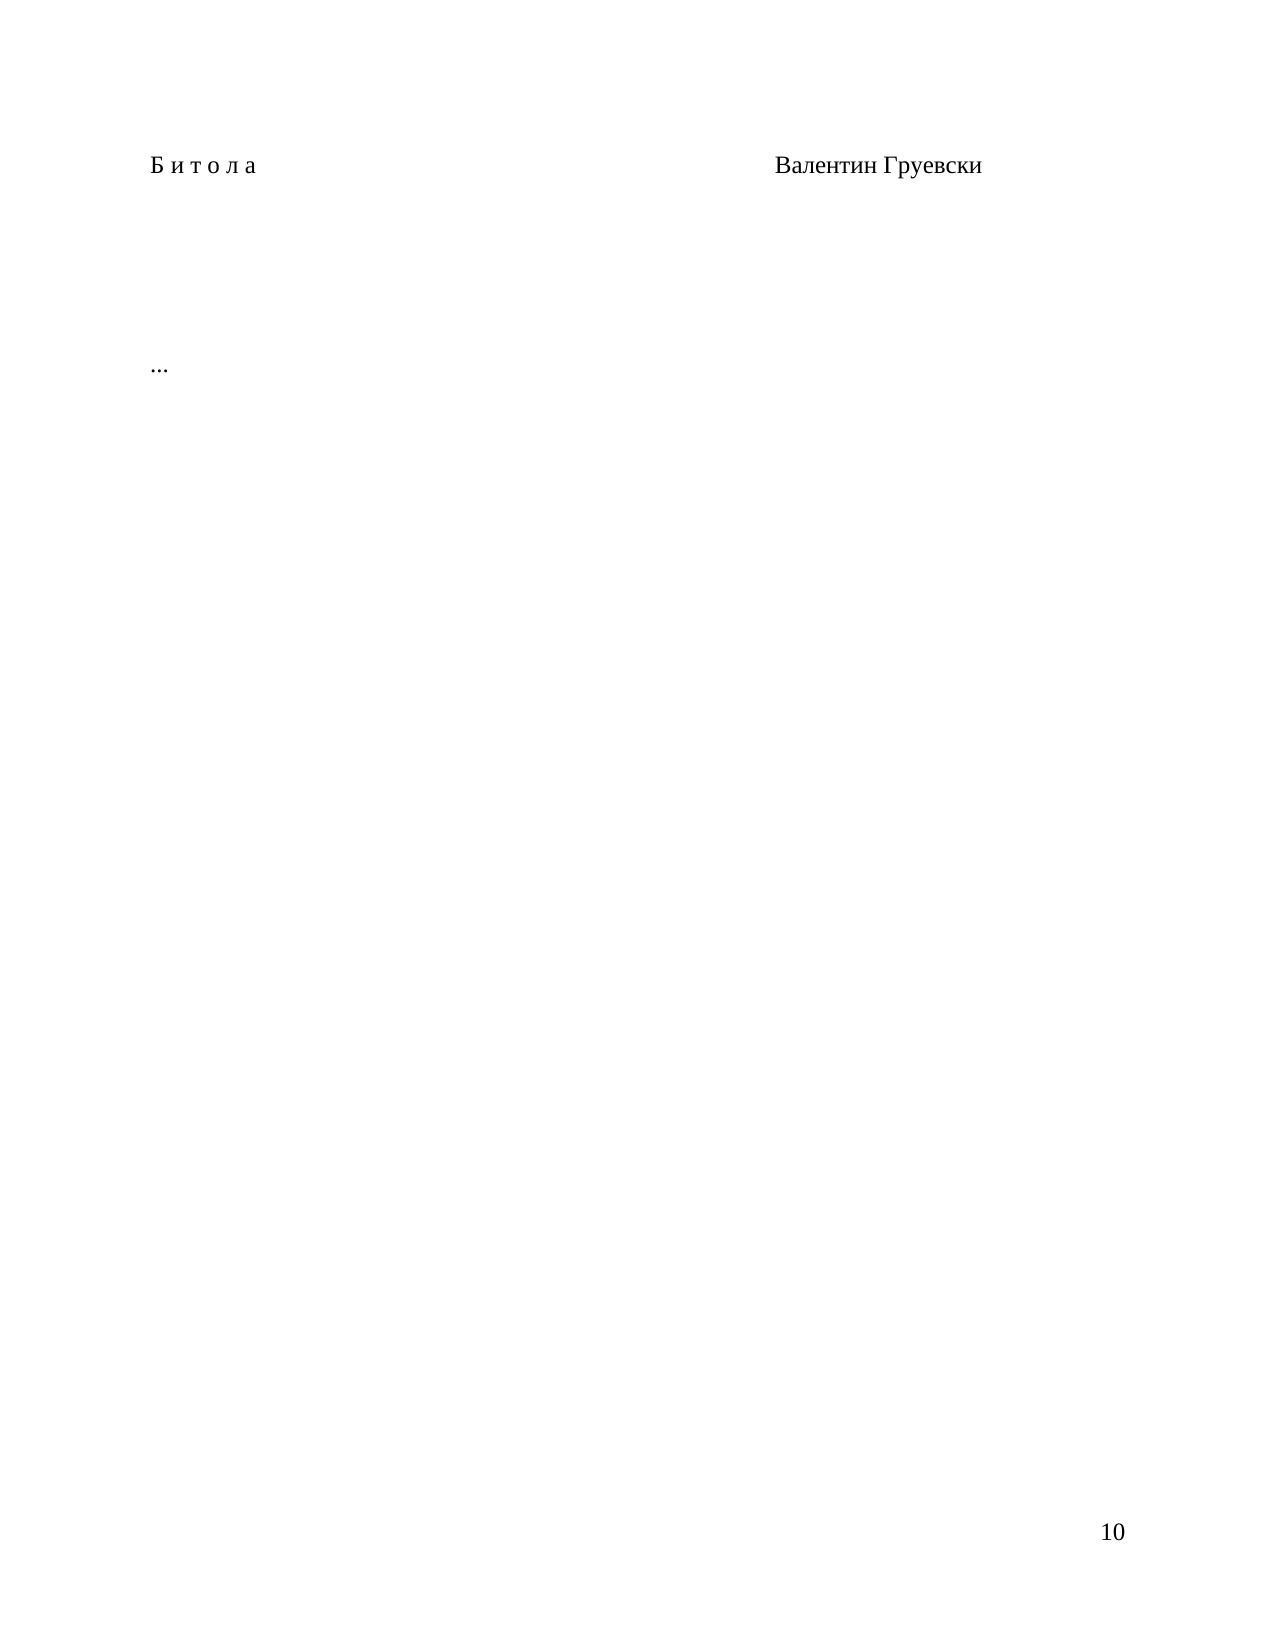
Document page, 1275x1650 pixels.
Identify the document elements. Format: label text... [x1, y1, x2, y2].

text ... [150, 349, 1125, 378]
text Б и т о л а Валентин Груевски [150, 150, 1160, 179]
